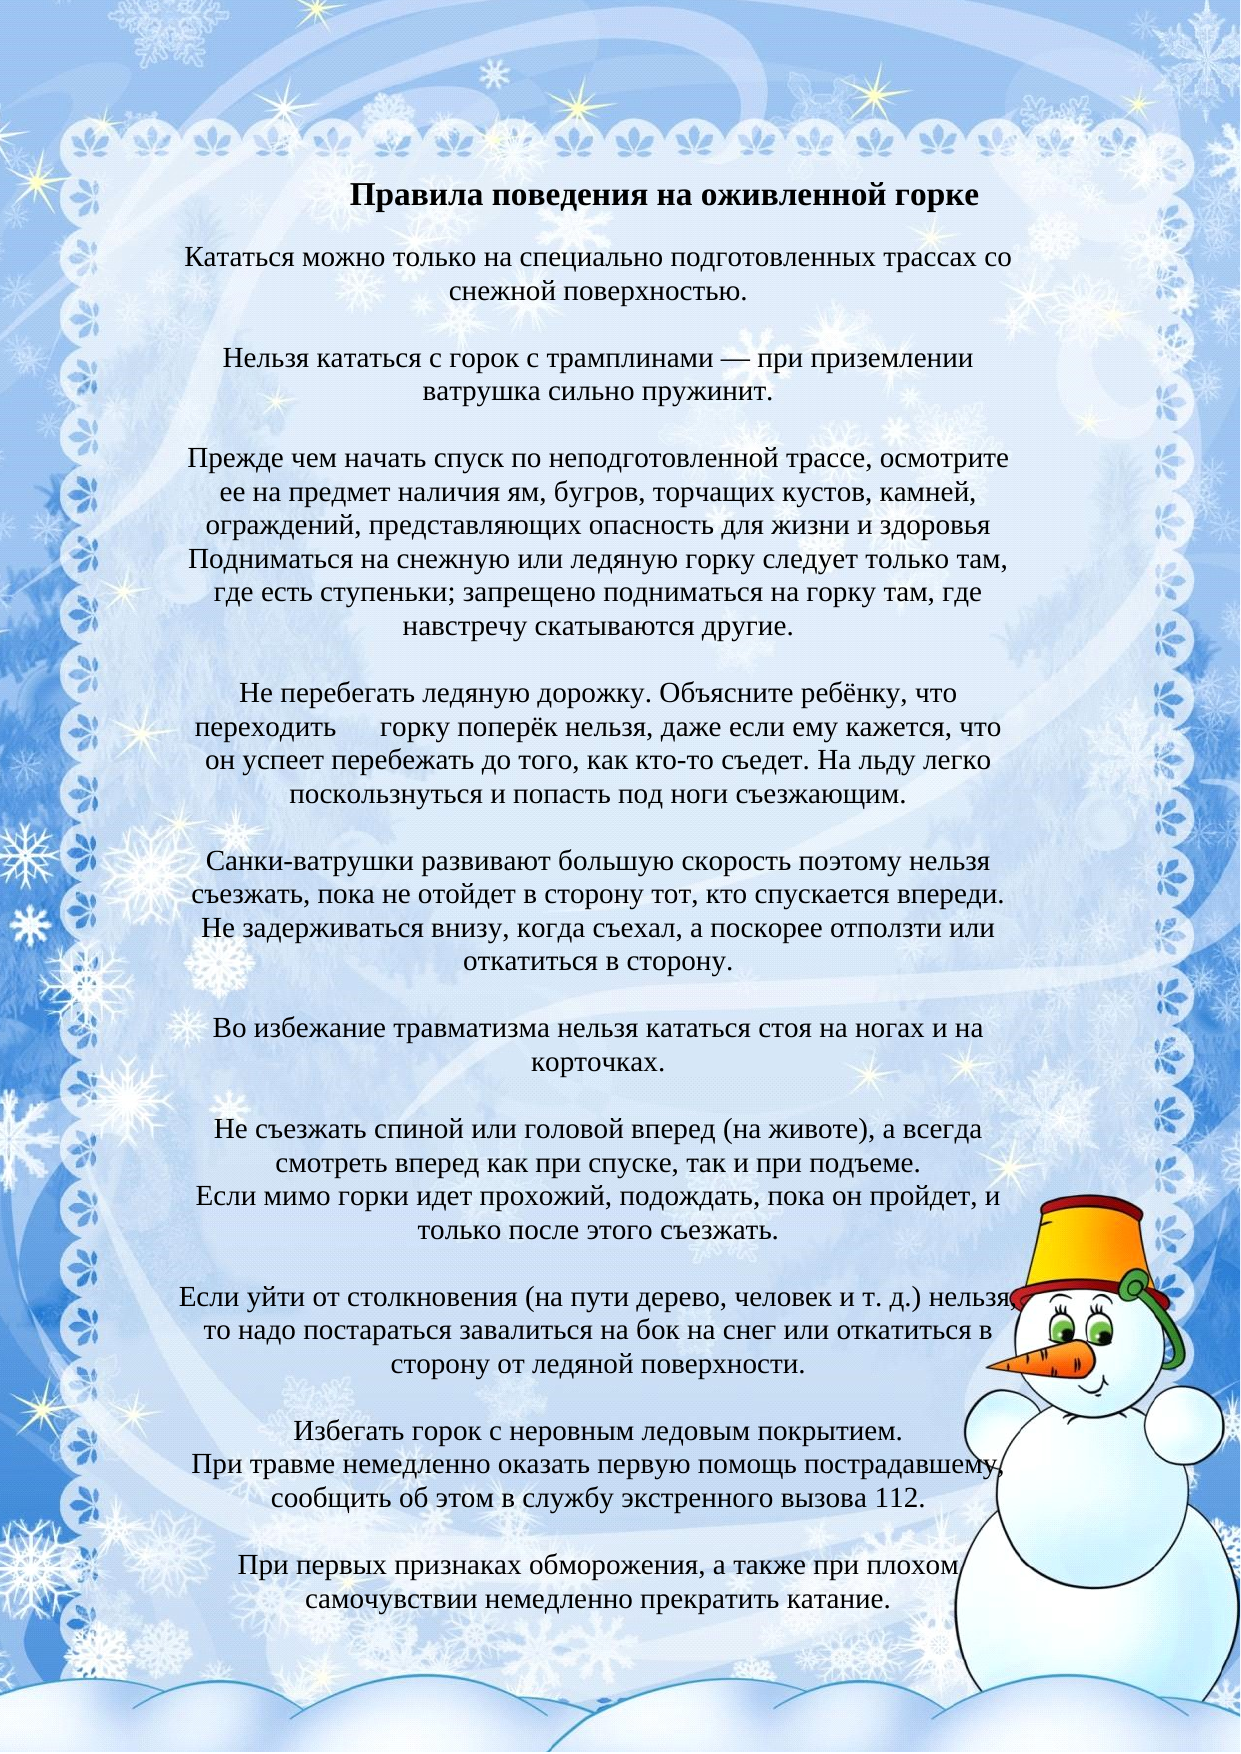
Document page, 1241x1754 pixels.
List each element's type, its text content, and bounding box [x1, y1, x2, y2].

text Правила поведения на оживленной горке [177, 174, 1152, 212]
text Не перебегать ледяную дорожку. Объясните ребёнку, что переходить горку поперёк нельзя, даже если ему кажется, что он успеет перебежать до того, как кто-то съедет. На льду легко поскользнуться и попасть под ноги съезжающим. [177, 675, 1019, 809]
text Подниматься на снежную или ледяную горку следует только там, где есть ступеньки; запрещено подниматься на горку там, где навстречу скатываются другие. [177, 541, 1019, 642]
text Кататься можно только на специально подготовленных трассах со снежной поверхностью. [177, 239, 1019, 306]
text Если мимо горки идет прохожий, подождать, пока он пройдет, и только после этого съезжать. [177, 1178, 1019, 1245]
text При первых признаках обморожения, а также при плохом самочувствии немедленно прекратить катание. [177, 1547, 1019, 1614]
text Санки-ватрушки развивают большую скорость поэтому нельзя съезжать, пока не отойдет в сторону тот, кто спускается впереди. [177, 843, 1019, 910]
text Не задерживаться внизу, когда съехал, а поскорее отползти или откатиться в сторону. [177, 910, 1019, 977]
text Нельзя кататься с горок с трамплинами — при приземлении ватрушка сильно пружинит. [177, 340, 1019, 407]
text Прежде чем начать спуск по неподготовленной трассе, осмотрите ее на предмет наличия ям, бугров, торчащих кустов, камней, ограждений, представляющих опасность для жизни и здоровья [177, 440, 1019, 541]
text Если уйти от столкновения (на пути дерево, человек и т. д.) нельзя, то надо постараться завалиться на бок на снег или откатиться в сторону от ледяной поверхности. [177, 1279, 1019, 1379]
text Во избежание травматизма нельзя кататься стоя на ногах и на корточках. [177, 1011, 1019, 1078]
picture [0, 0, 1241, 1752]
text Избегать горок с неровным ледовым покрытием. [177, 1413, 1019, 1447]
text Не съезжать спиной или головой вперед (на животе), а всегда смотреть вперед как при спуске, так и при подъеме. [177, 1111, 1019, 1178]
text При травме немедленно оказать первую помощь пострадавшему, сообщить об этом в службу экстренного вызова 112. [177, 1447, 1019, 1514]
